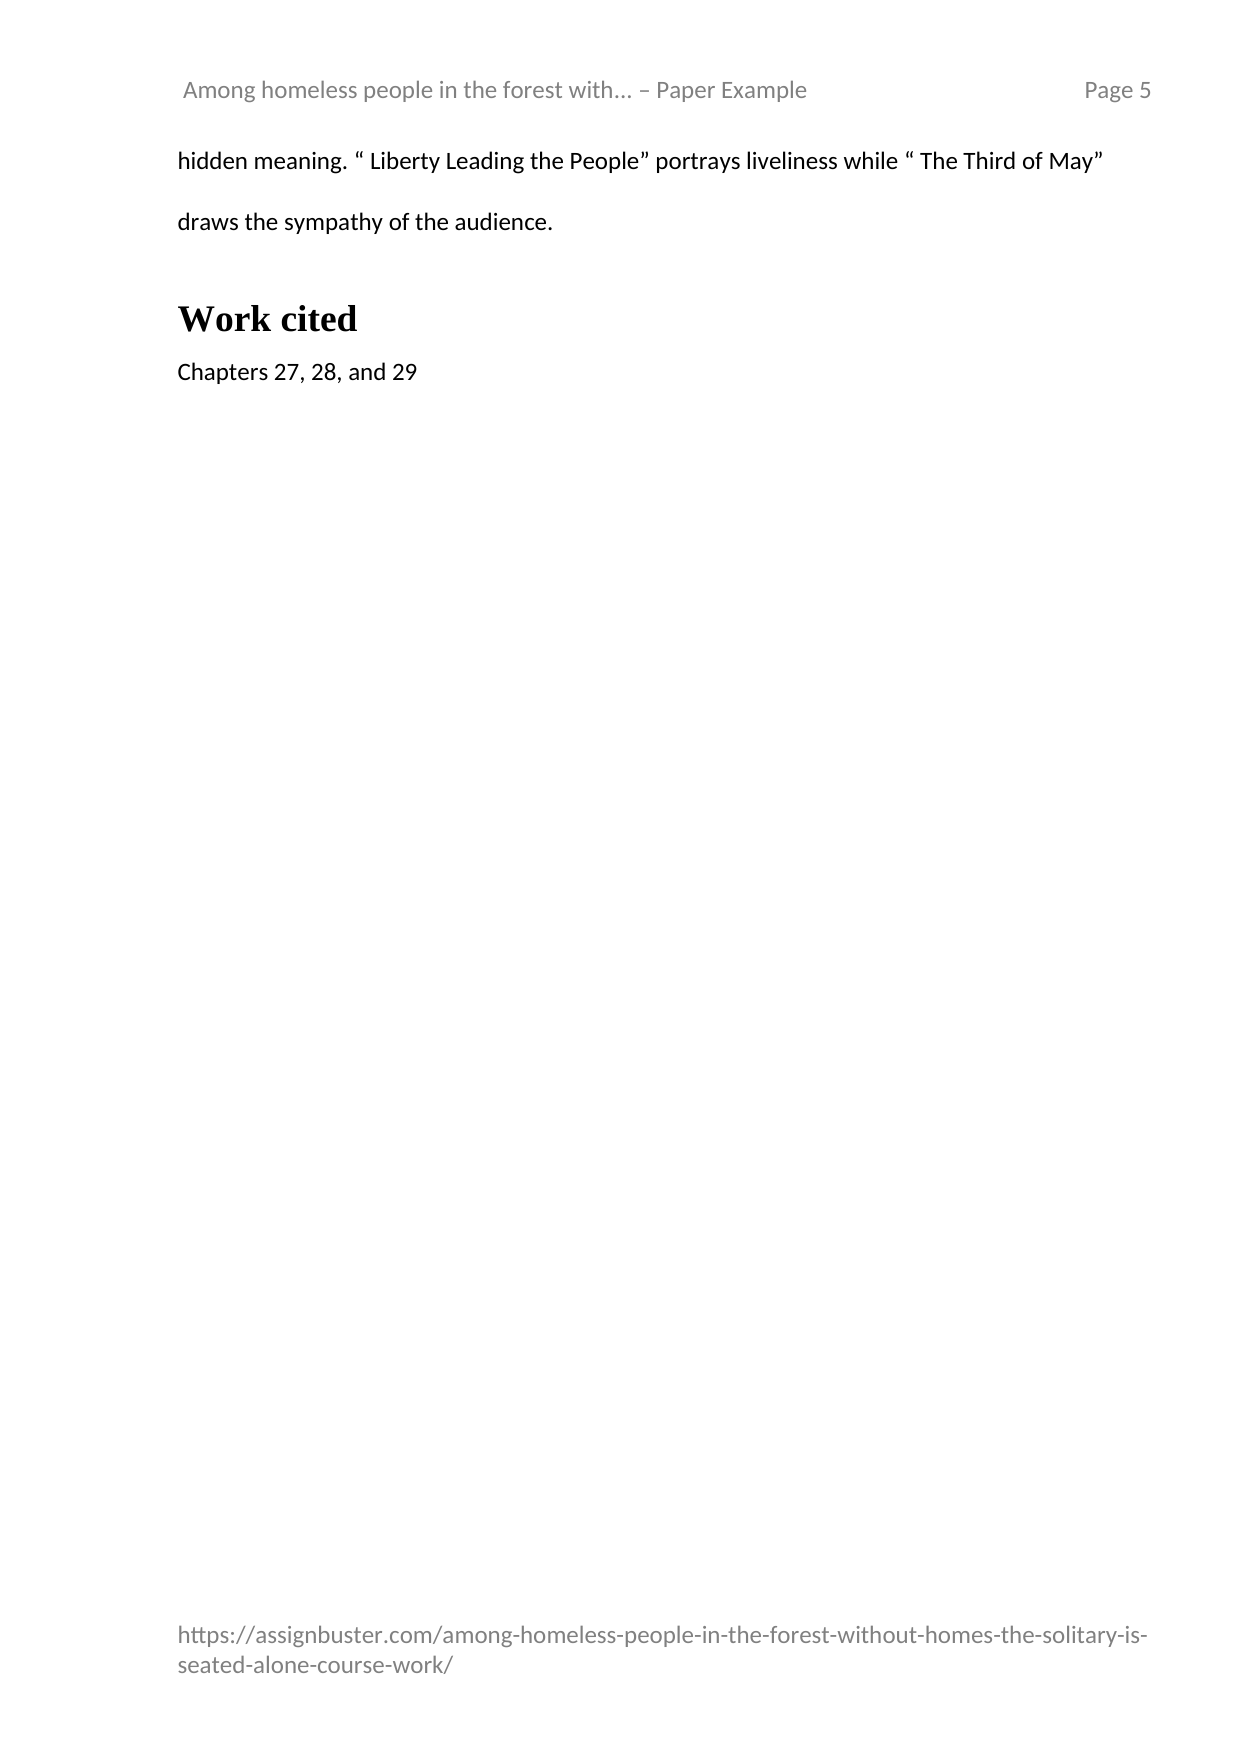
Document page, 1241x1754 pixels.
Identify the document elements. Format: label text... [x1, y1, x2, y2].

subtitle Work cited [177, 297, 1152, 340]
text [177, 145, 1152, 237]
text Chapters 27, 28, and 29 [177, 356, 1152, 386]
